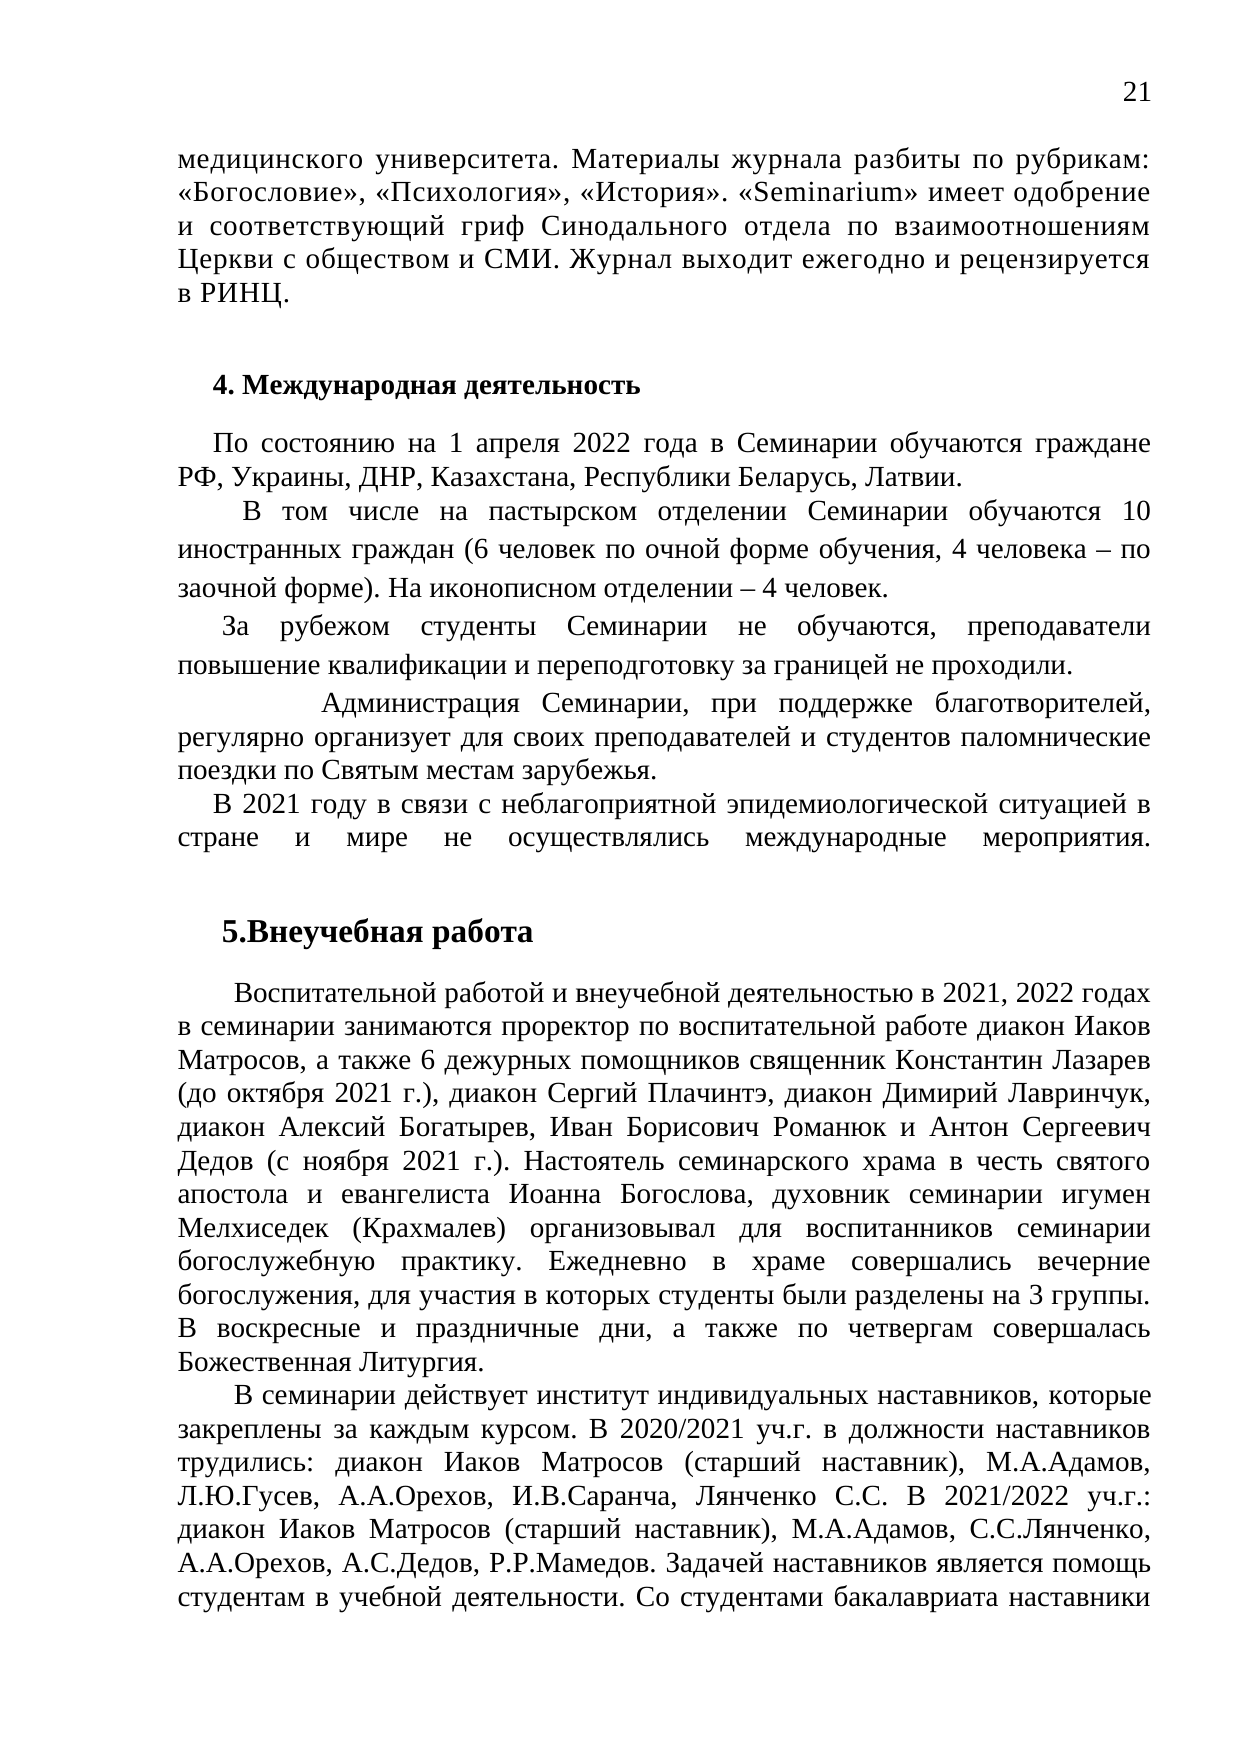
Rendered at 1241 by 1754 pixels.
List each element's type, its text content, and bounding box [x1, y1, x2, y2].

text По состоянию на 1 апреля 2022 года в Семинарии обучаются граждане РФ, Украины, ДНР, Казахстана, Республики Беларусь, Латвии. [177, 426, 1152, 493]
list Воспитательной работой и внеучебной деятельностью в 2021, 2022 годах в семинарии занимаются проректор по воспитательной работе диакон Иаков Матросов, а также 6 дежурных помощников священник Константин Лазарев (до октября .), диакон Сергий Плачинтэ, диакон Димирий Лавринчук, диакон Алексий Богатырев, Иван Борисович Романюк и Антон Сергеевич Дедов (с ноября .). Настоятель семинарского храма в честь святого апостола и евангелиста Иоанна Богослова, духовник семинарии игумен Мелхиседек (Крахмалев) организовывал для воспитанников семинарии богослужебную практику. Ежедневно в храме совершались вечерние богослужения, для участия в которых студенты были разделены на 3 группы. В воскресные и праздничные дни, а также по четвергам совершалась Божественная Литургия. [177, 1210, 1152, 1377]
text Администрация Семинарии, при поддержке благотворителей, регулярно организует для своих преподавателей и студентов паломнические поездки по Святым местам зарубежья. [177, 685, 1152, 786]
text За рубежом студенты Семинарии не обучаются, преподаватели повышение квалификации и переподготовку за границей не проходили. [177, 608, 1152, 680]
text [177, 141, 1152, 308]
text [177, 1377, 1152, 1612]
subtitle 4. Международная деятельность [213, 367, 1152, 401]
text В 2021 году в связи с неблагоприятной эпидемиологической ситуацией в стране и мире не осуществлялись международные мероприятия. [177, 786, 1152, 887]
subtitle 5.Внеучебная работа [177, 912, 1152, 950]
text В том числе на пастырском отделении Семинарии обучаются 10 иностранных граждан (6 человек по очной форме обучения, 4 человека – по заочной форме). На иконописном отделении – 4 человек. [177, 493, 1152, 603]
